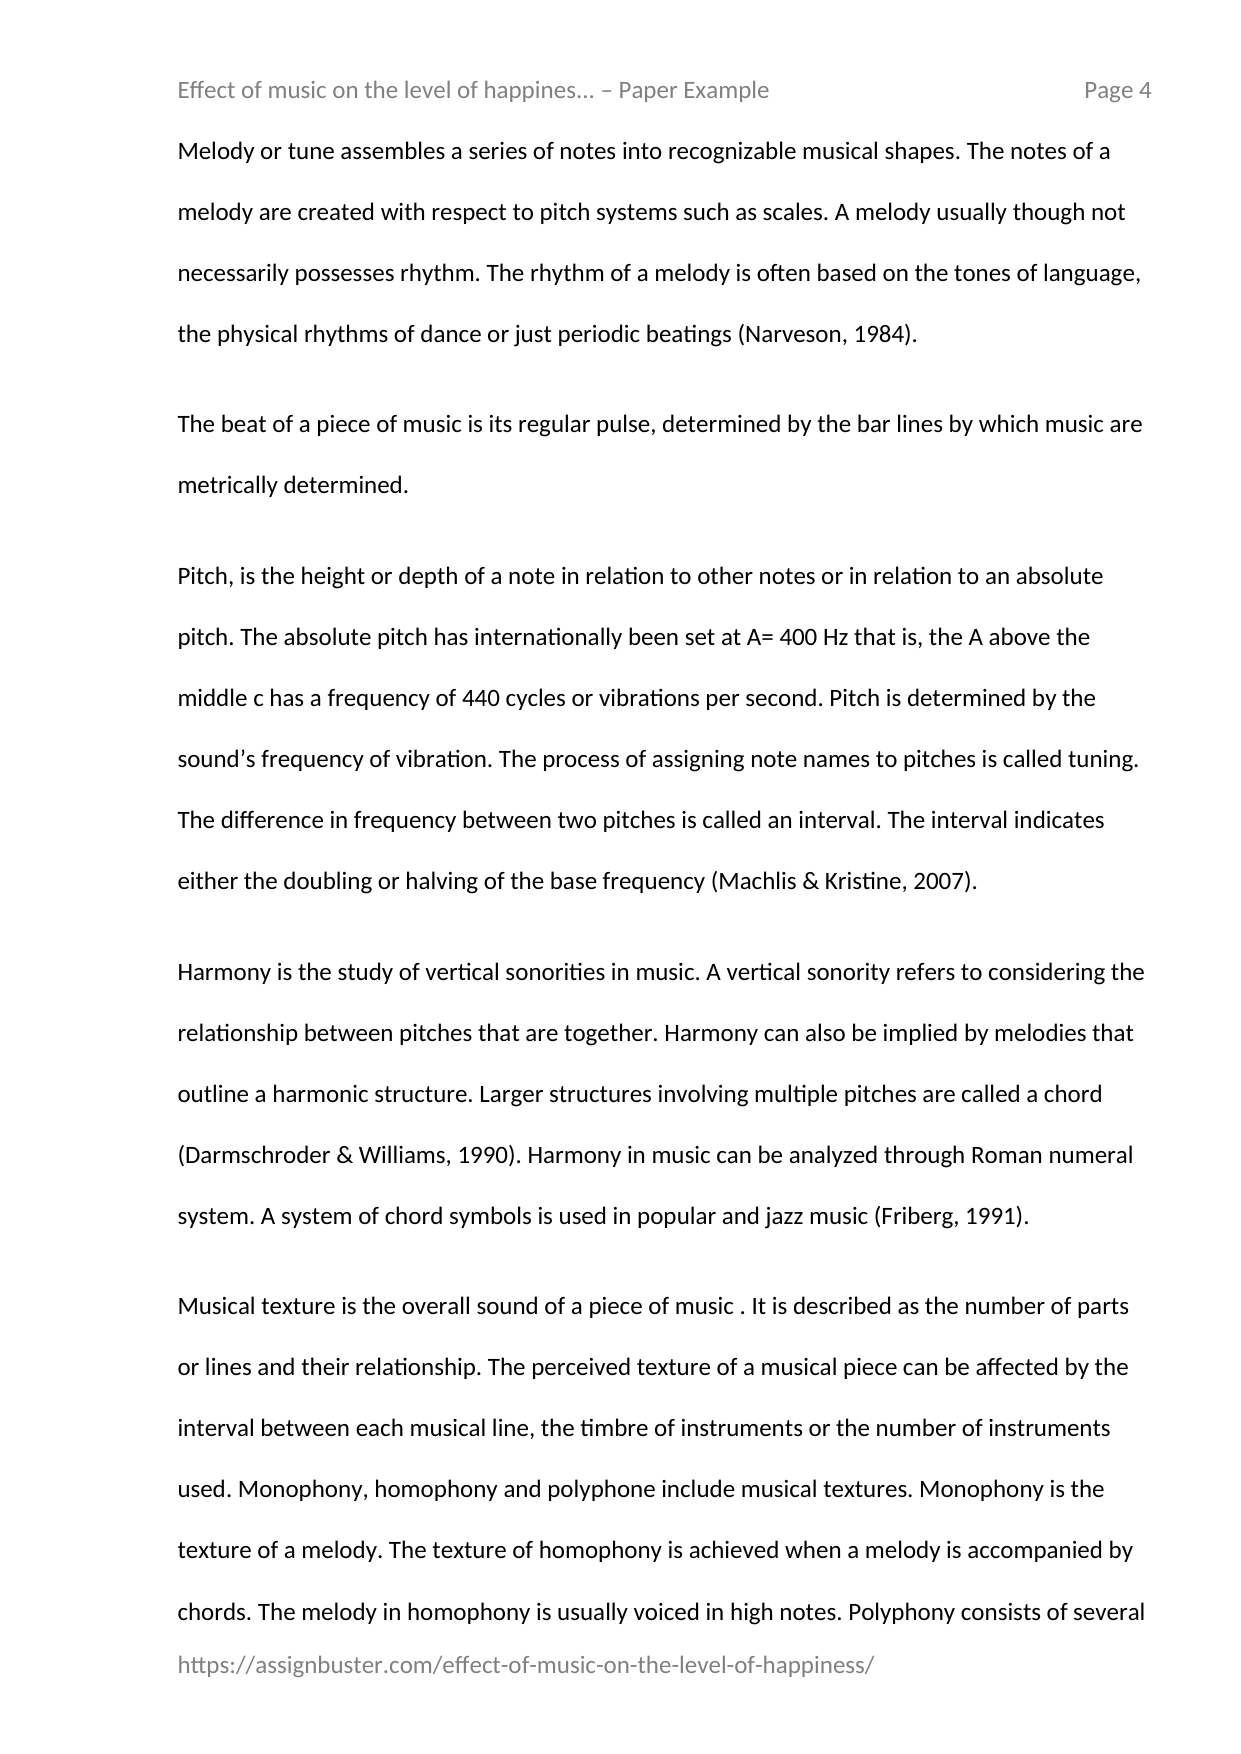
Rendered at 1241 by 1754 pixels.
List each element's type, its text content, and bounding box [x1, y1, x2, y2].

text Melody or tune assembles a series of notes into recognizable musical shapes. The notes of a melody are created with respect to pitch systems such as scales. A melody usually though not necessarily possesses rhythm. The rhythm of a melody is often based on the tones of language, the physical rhythms of dance or just periodic beatings (Narveson, 1984). [177, 135, 1152, 348]
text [177, 1290, 1152, 1626]
text Harmony is the study of vertical sonorities in music. A vertical sonority refers to considering the relationship between pitches that are together. Harmony can also be implied by melodies that outline a harmonic structure. Larger structures involving multiple pitches are called a chord (Darmschroder & Williams, 1990). Harmony in music can be analyzed through Roman numeral system. A system of chord symbols is used in popular and jazz music (Friberg, 1991). [177, 956, 1152, 1230]
text Pitch, is the height or depth of a note in relation to other notes or in relation to an absolute pitch. The absolute pitch has internationally been set at A= 400 Hz that is, the A above the middle c has a frequency of 440 cycles or vibrations per second. Pitch is determined by the sound’s frequency of vibration. The process of assigning note names to pitches is called tuning. The difference in frequency between two pitches is called an interval. The interval indicates either the doubling or halving of the base frequency (Machlis & Kristine, 2007). [177, 560, 1152, 896]
text The beat of a piece of music is its regular pulse, determined by the bar lines by which music are metrically determined. [177, 408, 1152, 500]
